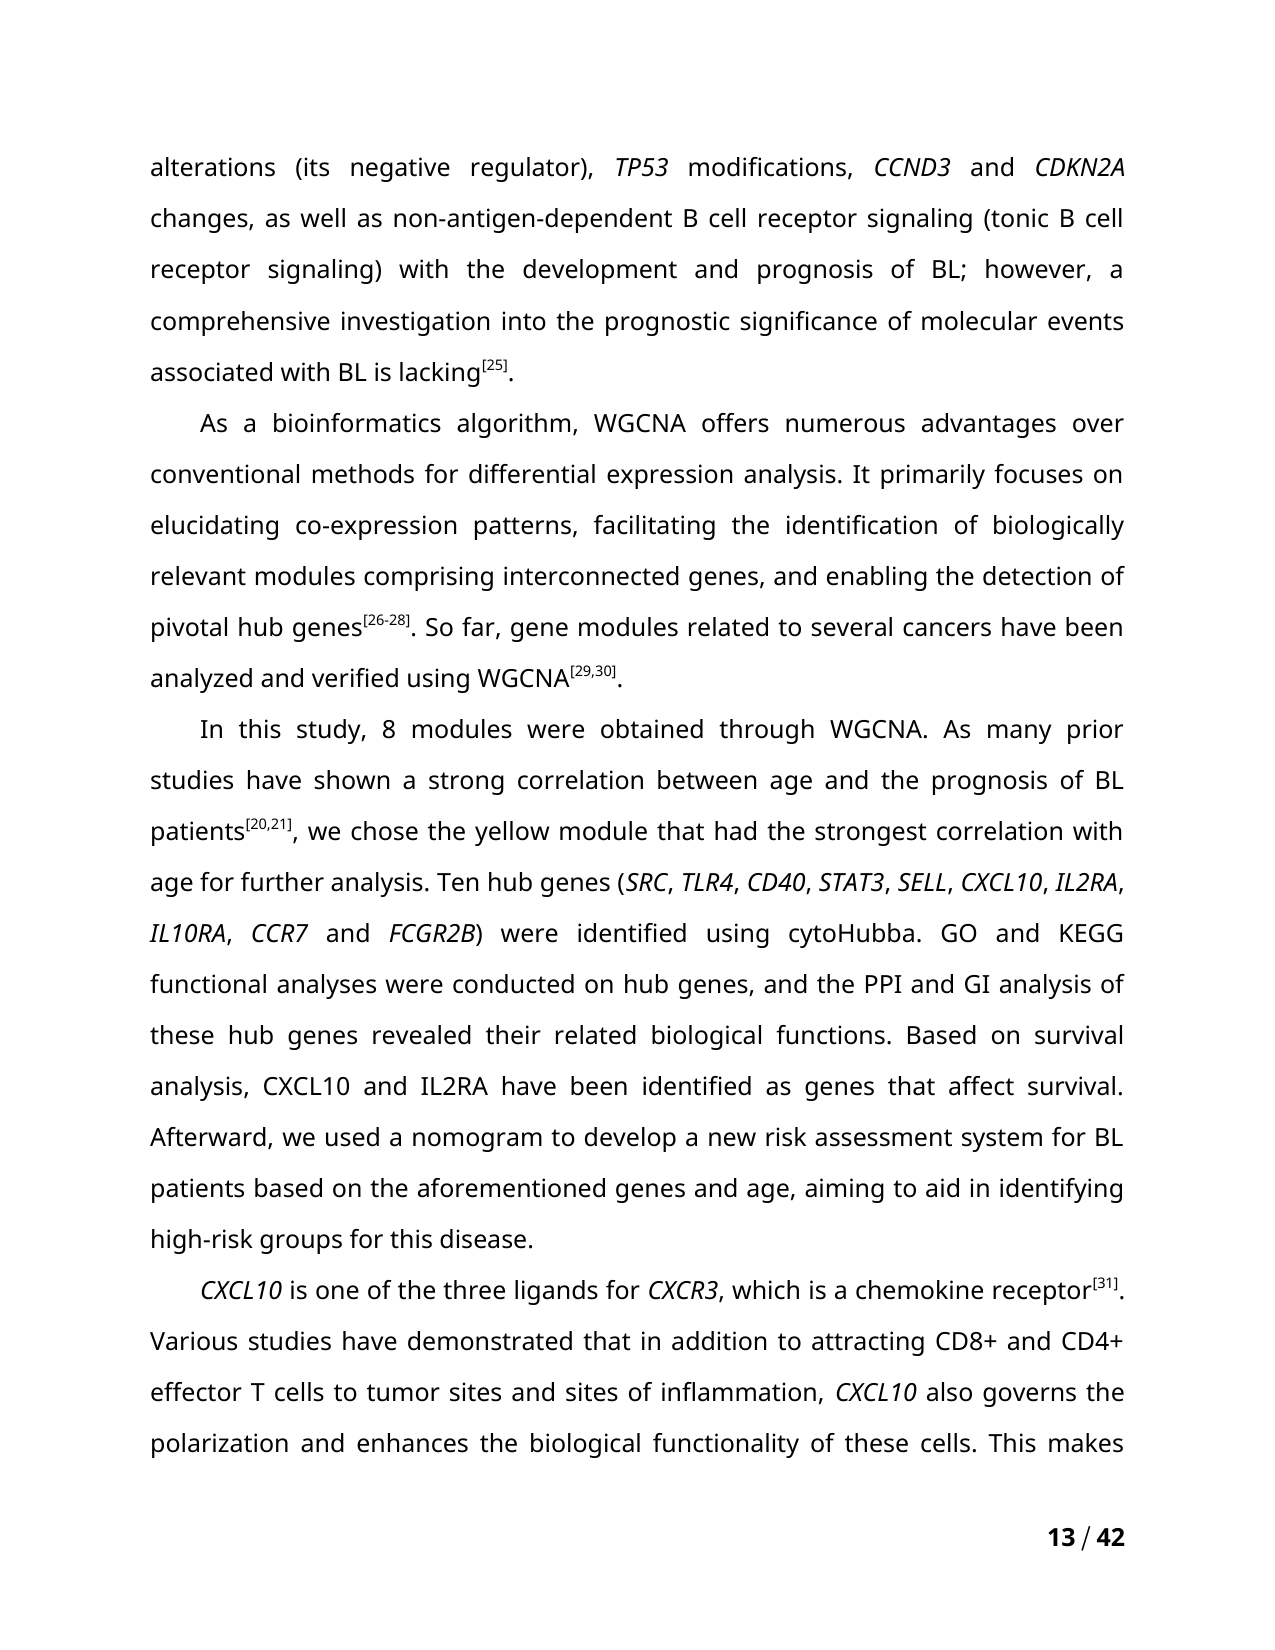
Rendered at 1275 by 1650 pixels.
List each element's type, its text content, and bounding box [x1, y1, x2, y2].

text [150, 150, 1125, 388]
text As a bioinformatics algorithm, WGCNA offers numerous advantages over conventional methods for differential expression analysis. It primarily focuses on elucidating co-expression patterns, facilitating the identification of biologically relevant modules comprising interconnected genes, and enabling the detection of pivotal hub genes[26-28]. So far, gene modules related to several cancers have been analyzed and verified using WGCNA[29,30]. [150, 405, 1125, 694]
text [150, 1273, 1125, 1460]
text In this study, 8 modules were obtained through WGCNA. As many prior studies have shown a strong correlation between age and the prognosis of BL patients[20,21], we chose the yellow module that had the strongest correlation with age for further analysis. Ten hub genes (SRC, TLR4, CD40, STAT3, SELL, CXCL10, IL2RA, IL10RA, CCR7 and FCGR2B) were identified using cytoHubba. GO and KEGG functional analyses were conducted on hub genes, and the PPI and GI analysis of these hub genes revealed their related biological functions. Based on survival analysis, CXCL10 and IL2RA have been identified as genes that affect survival. Afterward, we used a nomogram to develop a new risk assessment system for BL patients based on the aforementioned genes and age, aiming to aid in identifying high-risk groups for this disease. [150, 711, 1125, 1256]
